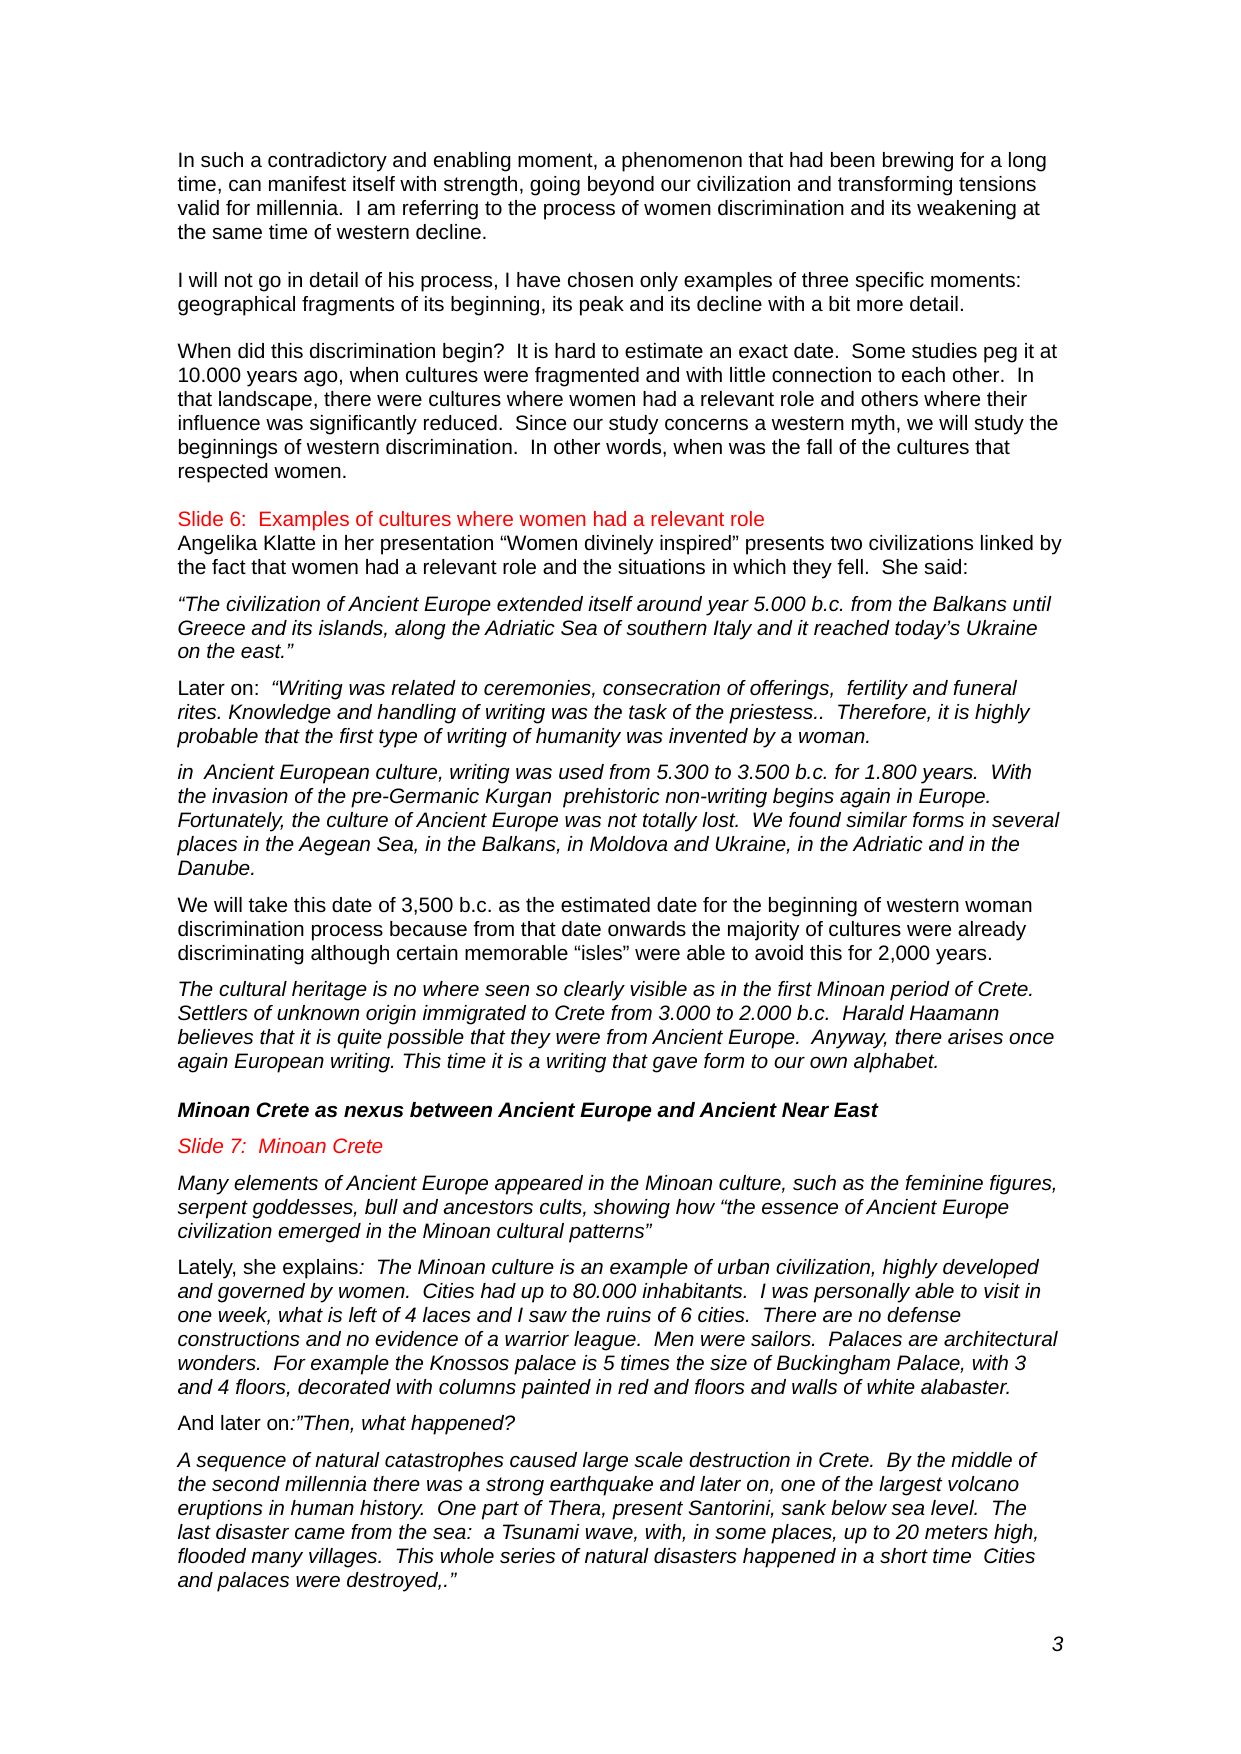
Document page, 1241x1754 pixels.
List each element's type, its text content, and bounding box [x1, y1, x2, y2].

text We will take this date of 3,500 b.c. as the estimated date for the beginning of western woman discrimination process because from that date onwards the majority of cultures were already discriminating although certain memorable “isles” were able to avoid this for 2,000 years. [177, 892, 1063, 964]
text In such a contradictory and enabling moment, a phenomenon that had been brewing for a long time, can manifest itself with strength, going beyond our civilization and transforming tensions valid for millennia. I am referring to the process of women discrimination and its weakening at the same time of western decline. [177, 148, 1063, 243]
text Slide 7: Minoan Crete [177, 1134, 1063, 1158]
text And later on:”Then, what happened? [177, 1411, 1063, 1435]
text When did this discrimination begin? It is hard to estimate an exact date. Some studies peg it at 10.000 years ago, when cultures were fragmented and with little connection to each other. In that landscape, there were cultures where women had a relevant role and others where their influence was significantly reduced. Since our study concerns a western myth, we will study the beginnings of western discrimination. In other words, when was the fall of the cultures that respected women. [177, 339, 1063, 483]
text The cultural heritage is no where seen so clearly visible as in the first Minoan period of Crete. Settlers of unknown origin immigrated to Crete from 3.000 to 2.000 b.c. Harald Haamann believes that it is quite possible that they were from Ancient Europe. Anyway, there arises once again European writing. This time it is a writing that gave form to our own alphabet. [177, 977, 1063, 1073]
text in Ancient European culture, writing was used from 5.300 to 3.500 b.c. for 1.800 years. With the invasion of the pre-Germanic Kurgan prehistoric non-writing begins again in Europe. Fortunately, the culture of Ancient Europe was not totally lost. We found similar forms in several places in the Aegean Sea, in the Balkans, in Moldova and Ukraine, in the Adriatic and in the Danube. [177, 760, 1063, 880]
text Angelika Klatte in her presentation “Women divinely inspired” presents two civilizations linked by the fact that women had a relevant role and the situations in which they fell. She said: [177, 531, 1063, 579]
text A sequence of natural catastrophes caused large scale destruction in Crete. By the middle of the second millennia there was a strong earthquake and later on, one of the largest volcano eruptions in human history. One part of Thera, present Santorini, sank below sea level. The last disaster came from the sea: a Tsunami wave, with, in some places, up to 20 meters high, flooded many villages. This whole series of natural disasters happened in a short time Cities and palaces were destroyed,.” [177, 1448, 1063, 1591]
subtitle Minoan Crete as nexus between Ancient Europe and Ancient Near East [177, 1098, 1063, 1122]
text I will not go in detail of his process, I have chosen only examples of three specific moments: geographical fragments of its beginning, its peak and its decline with a bit more detail. [177, 267, 1063, 315]
text Many elements of Ancient Europe appeared in the Minoan culture, such as the feminine figures, serpent goddesses, bull and ancestors cults, showing how “the essence of Ancient Europe civilization emerged in the Minoan cultural patterns” [177, 1171, 1063, 1242]
text Later on: “Writing was related to ceremonies, consecration of offerings, fertility and funeral rites. Knowledge and handling of writing was the task of the priestess.. Therefore, it is highly probable that the first type of writing of humanity was invented by a woman. [177, 676, 1063, 748]
text Lately, she explains: The Minoan culture is an example of urban civilization, highly developed and governed by women. Cities had up to 80.000 inhabitants. I was personally able to visit in one week, what is left of 4 laces and I saw the ruins of 6 cities. There are no defense constructions and no evidence of a warrior league. Men were sailors. Palaces are architectural wonders. For example the Knossos palace is 5 times the size of Buckingham Palace, with 3 and 4 floors, decorated with columns painted in red and floors and walls of white alabaster. [177, 1255, 1063, 1399]
text Slide 6: Examples of cultures where women had a relevant role [177, 507, 1063, 531]
text “The civilization of Ancient Europe extended itself around year 5.000 b.c. from the Balkans until Greece and its islands, along the Adriatic Sea of southern Italy and it reached today’s Ukraine on the east.” [177, 591, 1063, 663]
